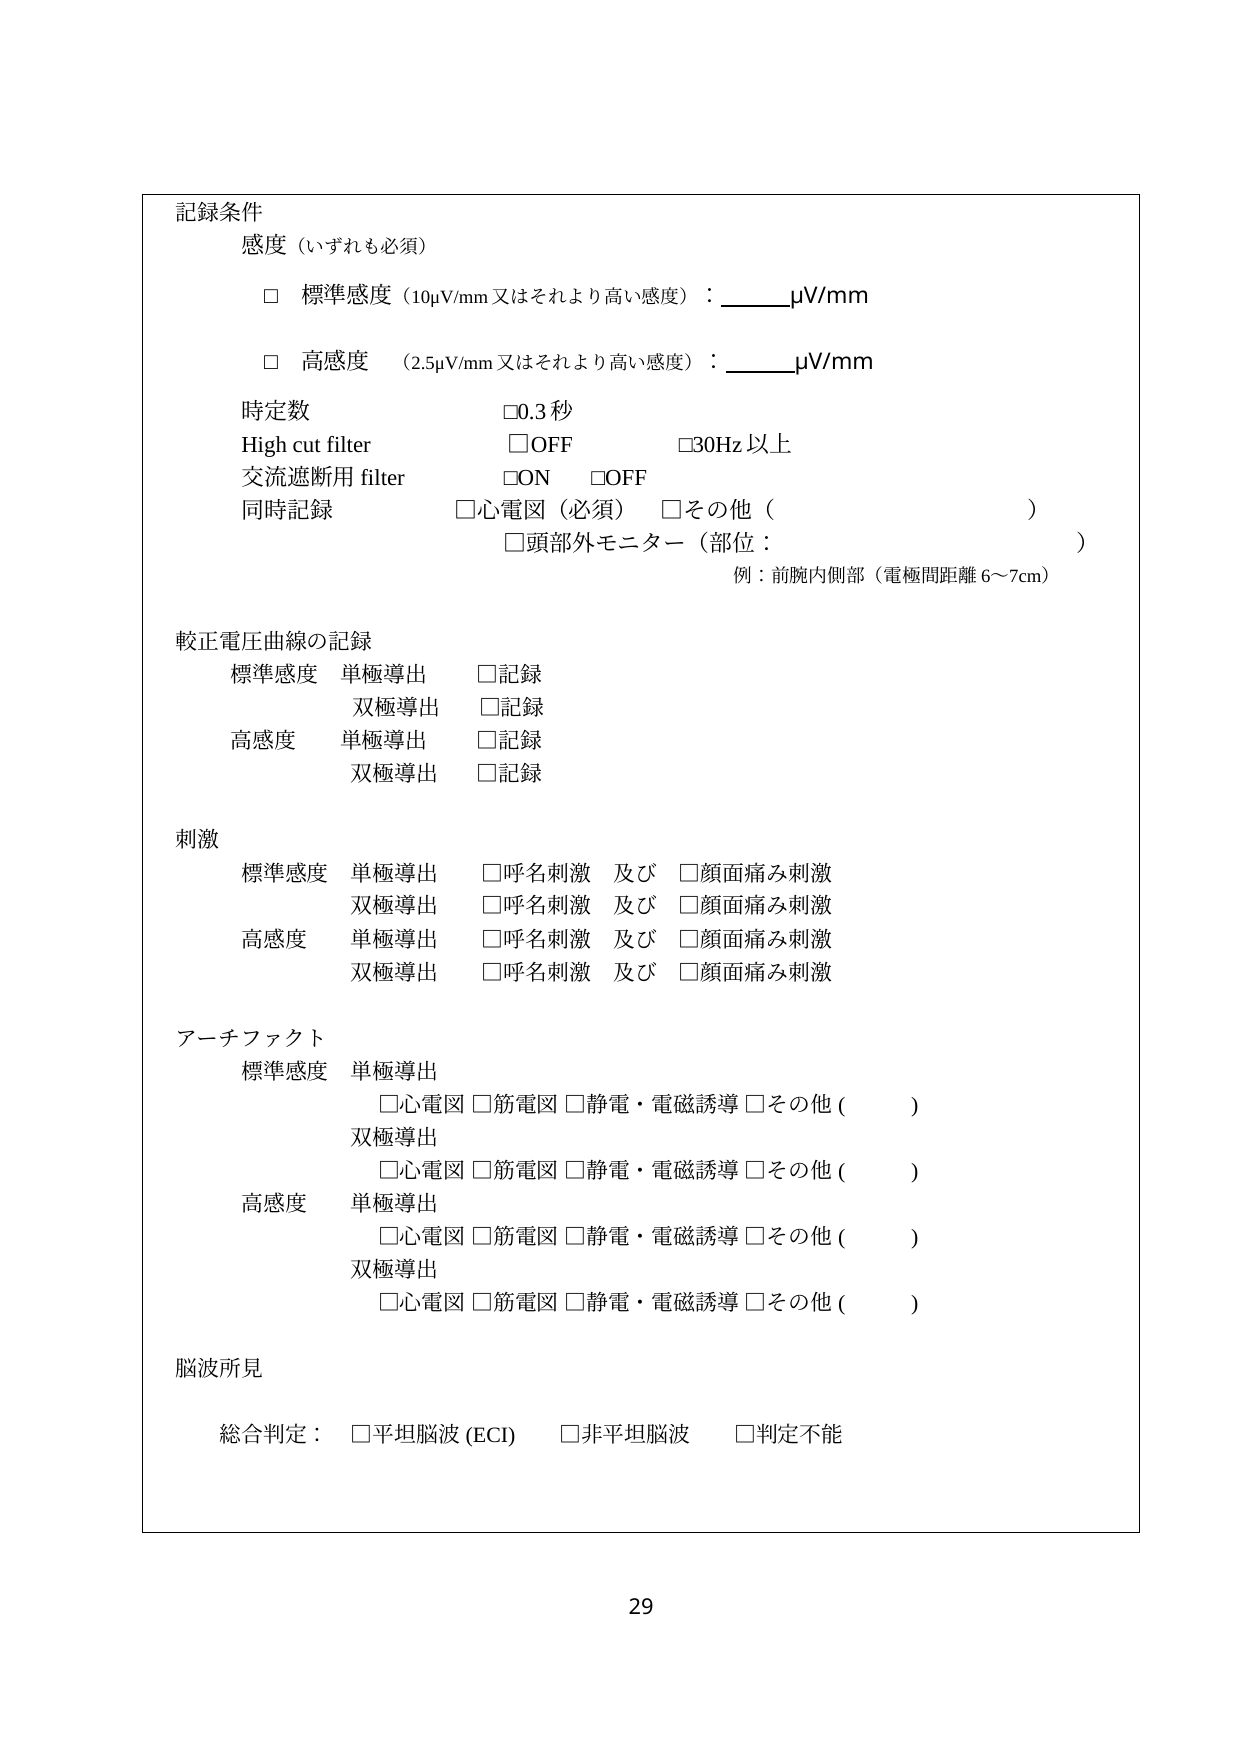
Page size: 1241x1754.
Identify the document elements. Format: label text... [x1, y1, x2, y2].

table_header 記録条件 感度（いずれも必須） □ 標準感度（10μV/mm又はそれより高い感度）： μV/mm □ 高感度 （2.5μV/mm又はそれより高い感度）： μV/mm 時定数 □0.3秒 High cut filter □OFF □30Hz以上 交流遮断用filter □ON □OFF 同時記録 □心電図（必須） □その他（ ） □頭部外モニター（部位： ） 例：前腕内側部（電極間距離6～7cm） 較正電圧曲線の記録 標準感度 単極導出 □記録 双極導出 □記録 高感度 単極導出 □記録 双極導出 □記録 刺激 標準感度 単極導出 □呼名刺激 及び □顔面痛み刺激 双極導出 □呼名刺激 及び □顔面痛み刺激 高感度 単極導出 □呼名刺激 及び □顔面痛み刺激 双極導出 □呼名刺激 及び □顔面痛み刺激 アーチファクト 標準感度 単極導出 □心電図 □筋電図 □静電・電磁誘導 □その他 ( ) 双極導出 □心電図 □筋電図 □静電・電磁誘導 □その他 ( ) 高感度 単極導出 □心電図 □筋電図 □静電・電磁誘導 □その他 ( ) 双極導出 □心電図 □筋電図 □静電・電磁誘導 □その他 ( ) 脳波所見 総合判定： □平坦脳波 (ECI) □非平坦脳波 □判定不能 [143, 195, 1139, 1532]
